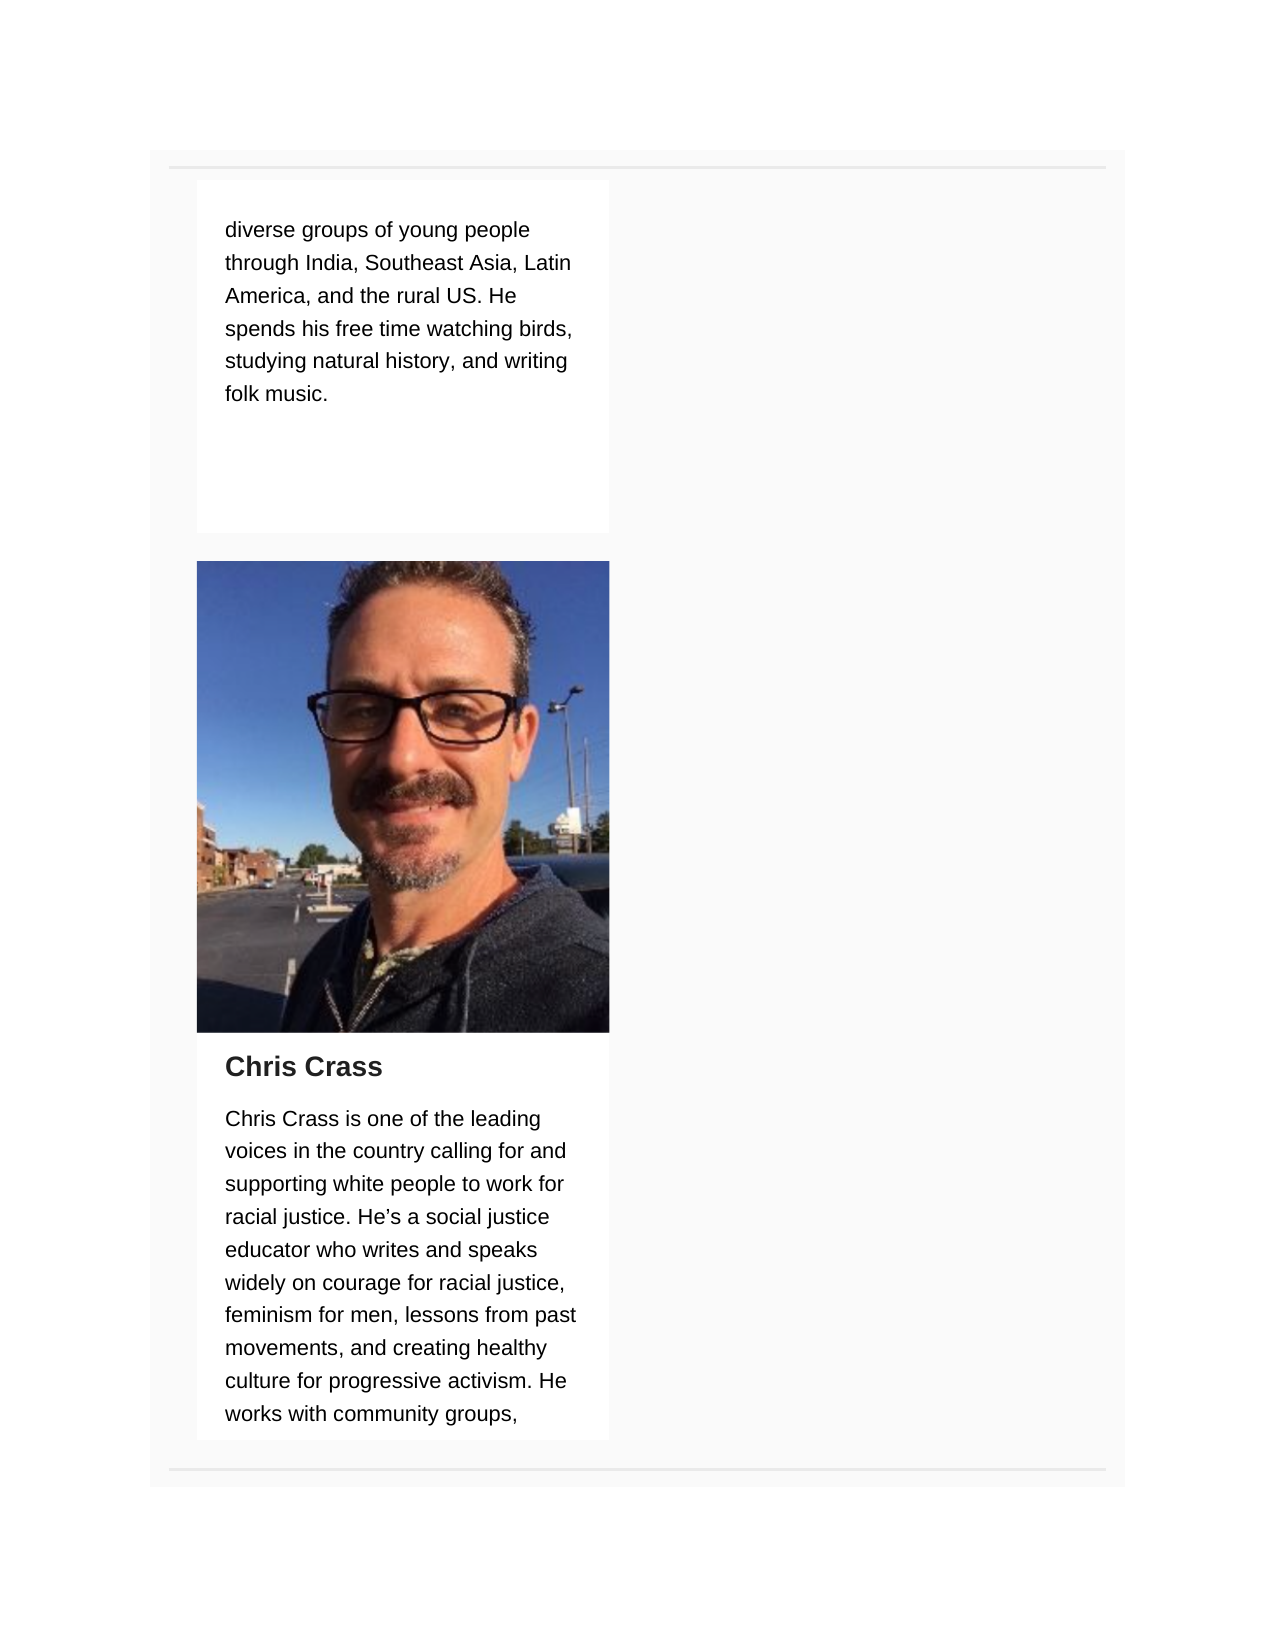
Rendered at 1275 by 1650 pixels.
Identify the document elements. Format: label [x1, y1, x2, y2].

table_header [150, 150, 1125, 1487]
picture [196, 561, 610, 1033]
